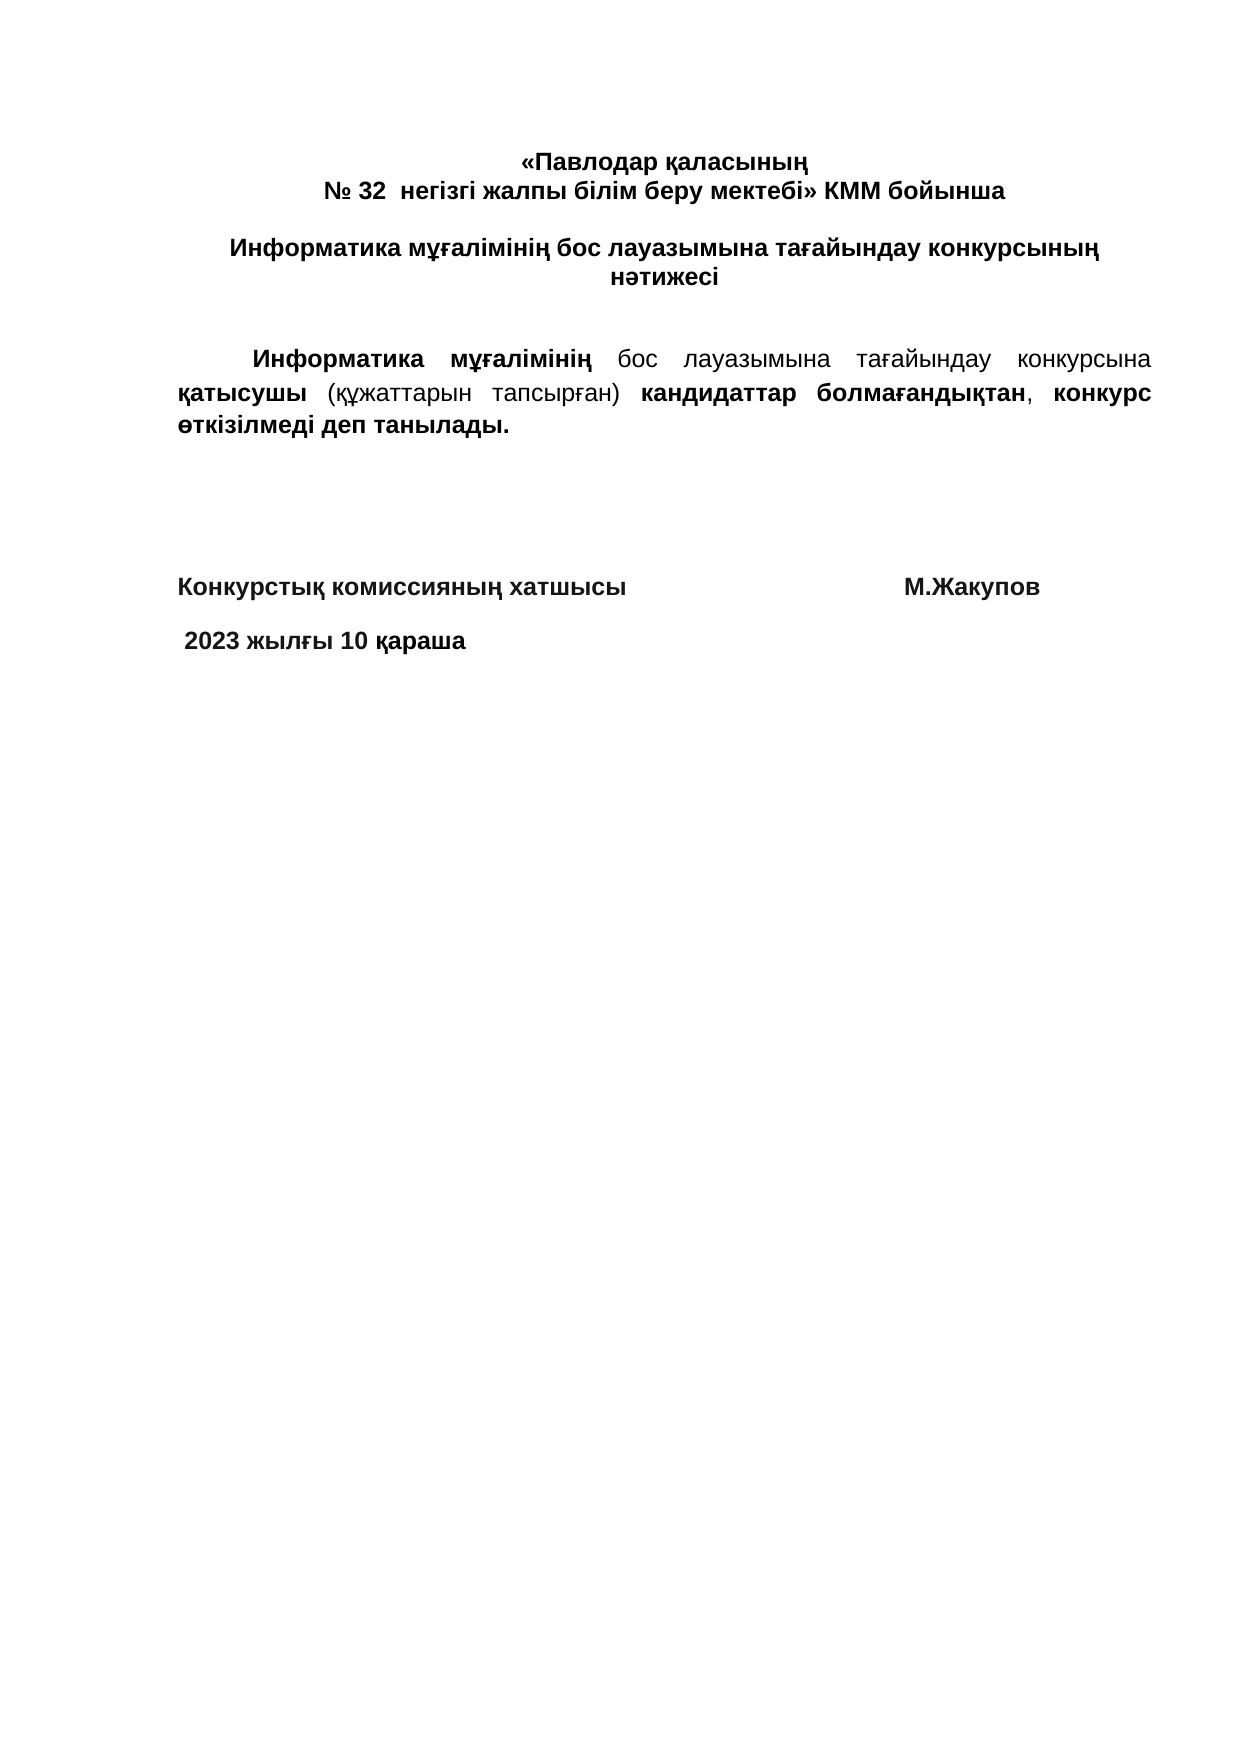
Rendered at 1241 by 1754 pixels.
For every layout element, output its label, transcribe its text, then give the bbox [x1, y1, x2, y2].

text Информатика мұғалімінің бос лауазымына тағайындау конкурсына қатысушы (құжаттарын тапсырған) кандидаттар болмағандықтан, конкурс өткізілмеді деп танылады. [177, 344, 1152, 439]
text № 32 негізгі жалпы білім беру мектебі» КММ бойынша [177, 176, 1152, 204]
text «Павлодар қаласының [177, 147, 1152, 176]
text Конкурстық комиссияның хатшысы М.Жакупов [177, 572, 1152, 601]
text 2023 жылғы 10 қараша [177, 626, 1152, 655]
text Информатика мұғалімінің бос лауазымына тағайындау конкурсының нәтижесі [177, 233, 1152, 291]
